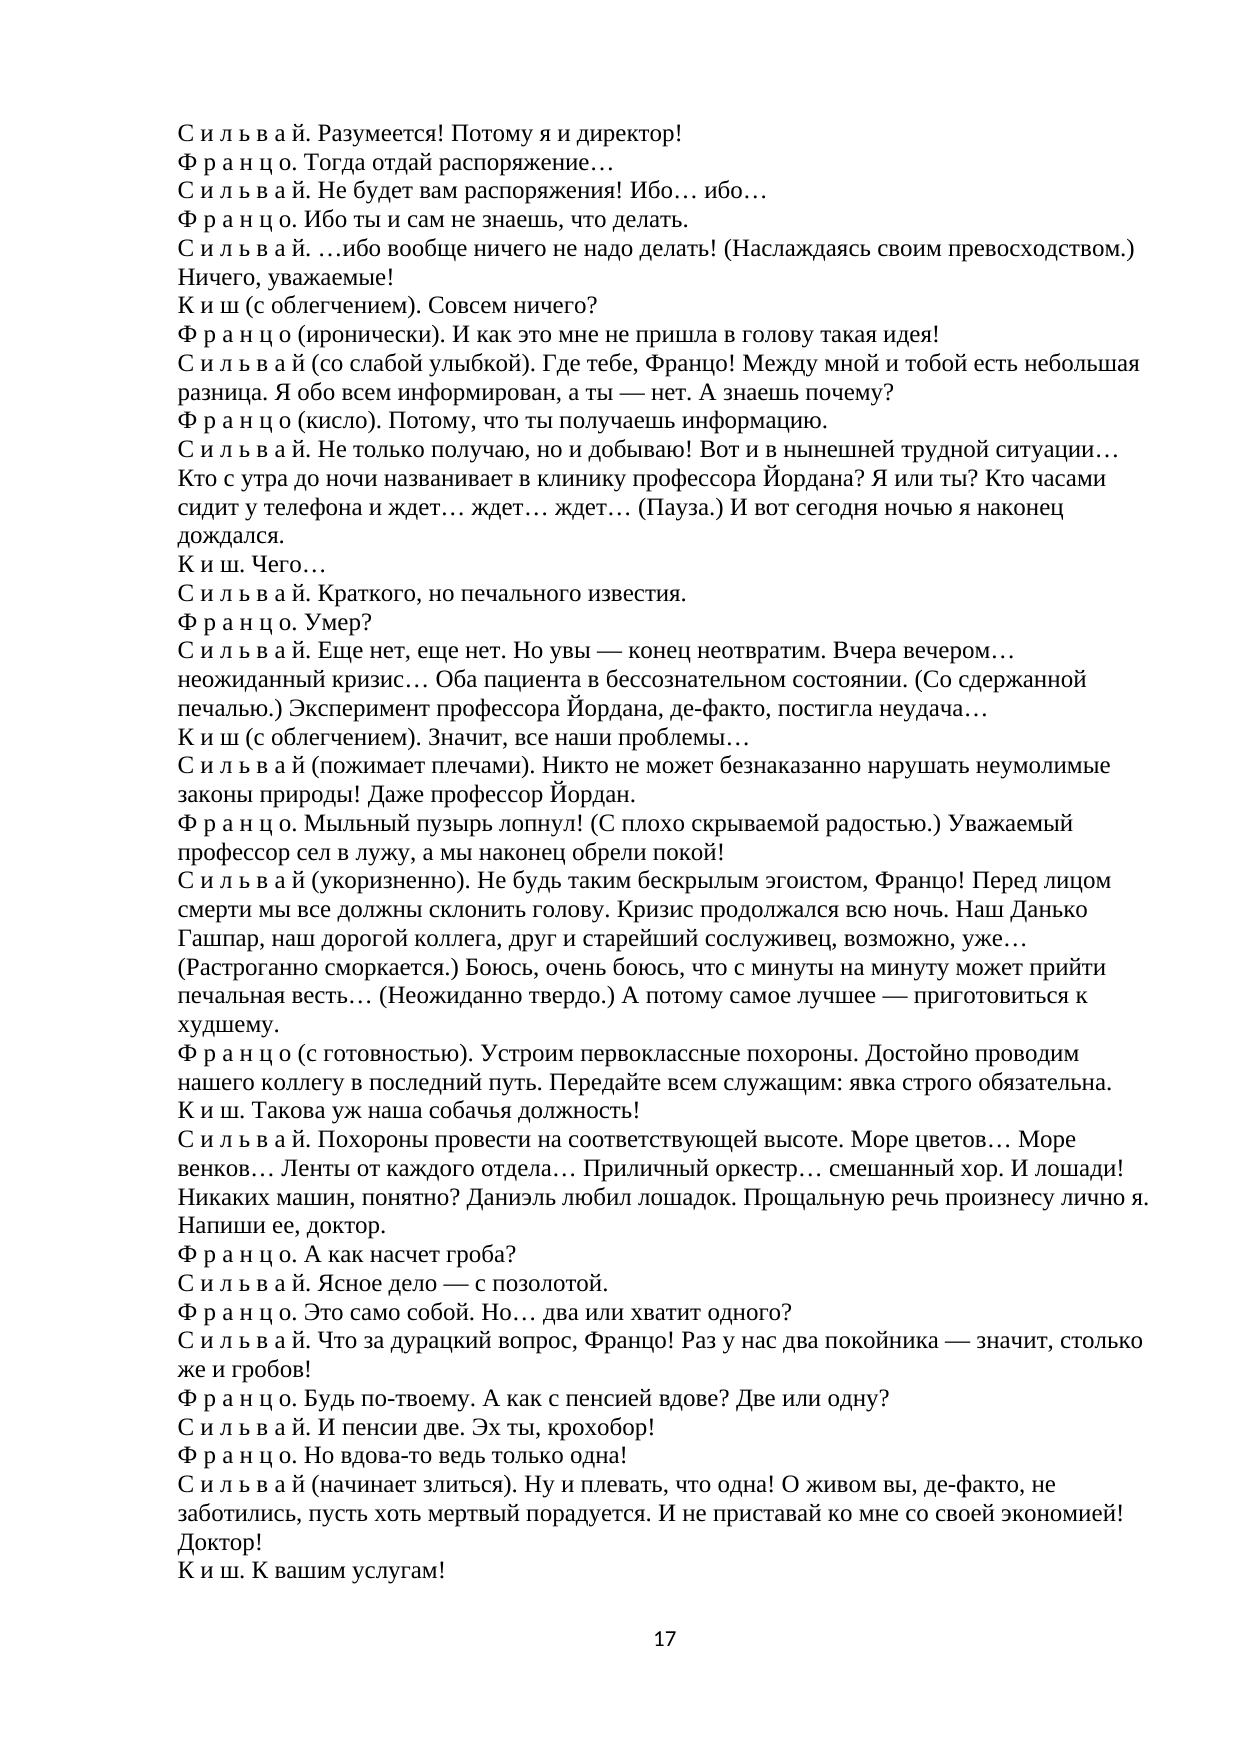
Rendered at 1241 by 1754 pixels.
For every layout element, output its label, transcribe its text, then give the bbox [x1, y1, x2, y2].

text С и л ь в а й. …ибо вообще ничего не надо делать! (Наслаждаясь своим превосходством.) Ничего, уважаемые! [177, 233, 1152, 291]
text С и л ь в а й. Краткого, но печального известия. [177, 578, 1152, 607]
text С и л ь в а й. Что за дурацкий вопрос, Францо! Раз у нас два покойника — значит, столько же и гробов! [177, 1326, 1152, 1383]
text Ф р а н ц о. А как насчет гроба? [177, 1239, 1152, 1268]
text Ф р а н ц о. Это само собой. Но… два или хватит одного? [177, 1297, 1152, 1326]
text Ф р а н ц о. Ибо ты и сам не знаешь, что делать. [177, 204, 1152, 233]
text К и ш. К вашим услугам! [177, 1556, 1152, 1584]
text С и л ь в а й. Не только получаю, но и добываю! Вот и в нынешней трудной ситуации… Кто с утра до ночи названивает в клинику профессора Йордана? Я или ты? Кто часами сидит у телефона и ждет… ждет… ждет… (Пауза.) И вот сегодня ночью я наконец дождался. [177, 434, 1152, 549]
text Ф р а н ц о (иронически). И как это мне не пришла в голову такая идея! [177, 319, 1152, 348]
text С и л ь в а й (со слабой улыбкой). Где тебе, Францо! Между мной и тобой есть небольшая разница. Я обо всем информирован, а ты — нет. А знаешь почему? [177, 348, 1152, 406]
text С и л ь в а й (укоризненно). Не будь таким бескрылым эгоистом, Францо! Перед лицом смерти мы все должны склонить голову. Кризис продолжался всю ночь. Наш Данько Гашпар, наш дорогой коллега, друг и старейший сослуживец, возможно, уже… (Растроганно сморкается.) Боюсь, очень боюсь, что с минуты на минуту может прийти печальная весть… (Неожиданно твердо.) А потому самое лучшее — приготовиться к худшему. [177, 866, 1152, 1038]
text Ф р а н ц о. Будь по-твоему. А как с пенсией вдове? Две или одну? [177, 1383, 1152, 1412]
text С и л ь в а й (пожимает плечами). Никто не может безнаказанно нарушать неумолимые законы природы! Даже профессор Йордан. [177, 751, 1152, 808]
text С и л ь в а й. Разумеется! Потому я и директор! [177, 118, 1152, 147]
text Ф р а н ц о. Но вдова-то ведь только одна! [177, 1441, 1152, 1469]
text Ф р а н ц о. Тогда отдай распоряжение… [177, 147, 1152, 176]
text С и л ь в а й. И пенсии две. Эх ты, крохобор! [177, 1412, 1152, 1441]
text С и л ь в а й (начинает злиться). Ну и плевать, что одна! О живом вы, де-факто, не заботились, пусть хоть мертвый порадуется. И не приставай ко мне со своей экономией! Доктор! [177, 1469, 1152, 1556]
text С и л ь в а й. Не будет вам распоряжения! Ибо… ибо… [177, 176, 1152, 204]
text С и л ь в а й. Похороны провести на соответствующей высоте. Море цветов… Море венков… Ленты от каждого отдела… Приличный оркестр… смешанный хор. И лошади! Никаких машин, понятно? Даниэль любил лошадок. Прощальную речь произнесу лично я. Напиши ее, доктор. [177, 1124, 1152, 1239]
text С и л ь в а й. Ясное дело — с позолотой. [177, 1268, 1152, 1297]
text Ф р а н ц о. Мыльный пузырь лопнул! (С плохо скрываемой радостью.) Уважаемый профессор сел в лужу, а мы наконец обрели покой! [177, 808, 1152, 866]
text К и ш. Такова уж наша собачья должность! [177, 1096, 1152, 1124]
text Ф р а н ц о. Умер? [177, 607, 1152, 636]
text К и ш (с облегчением). Значит, все наши проблемы… [177, 722, 1152, 751]
text К и ш. Чего… [177, 549, 1152, 578]
text Ф р а н ц о (с готовностью). Устроим первоклассные похороны. Достойно проводим нашего коллегу в последний путь. Передайте всем служащим: явка строго обязательна. [177, 1038, 1152, 1096]
text С и л ь в а й. Еще нет, еще нет. Но увы — конец неотвратим. Вчера вечером… неожиданный кризис… Оба пациента в бессознательном состоянии. (Со сдержанной печалью.) Эксперимент профессора Йордана, де-факто, постигла неудача… [177, 636, 1152, 722]
text Ф р а н ц о (кисло). Потому, что ты получаешь информацию. [177, 406, 1152, 434]
text К и ш (с облегчением). Совсем ничего? [177, 291, 1152, 319]
